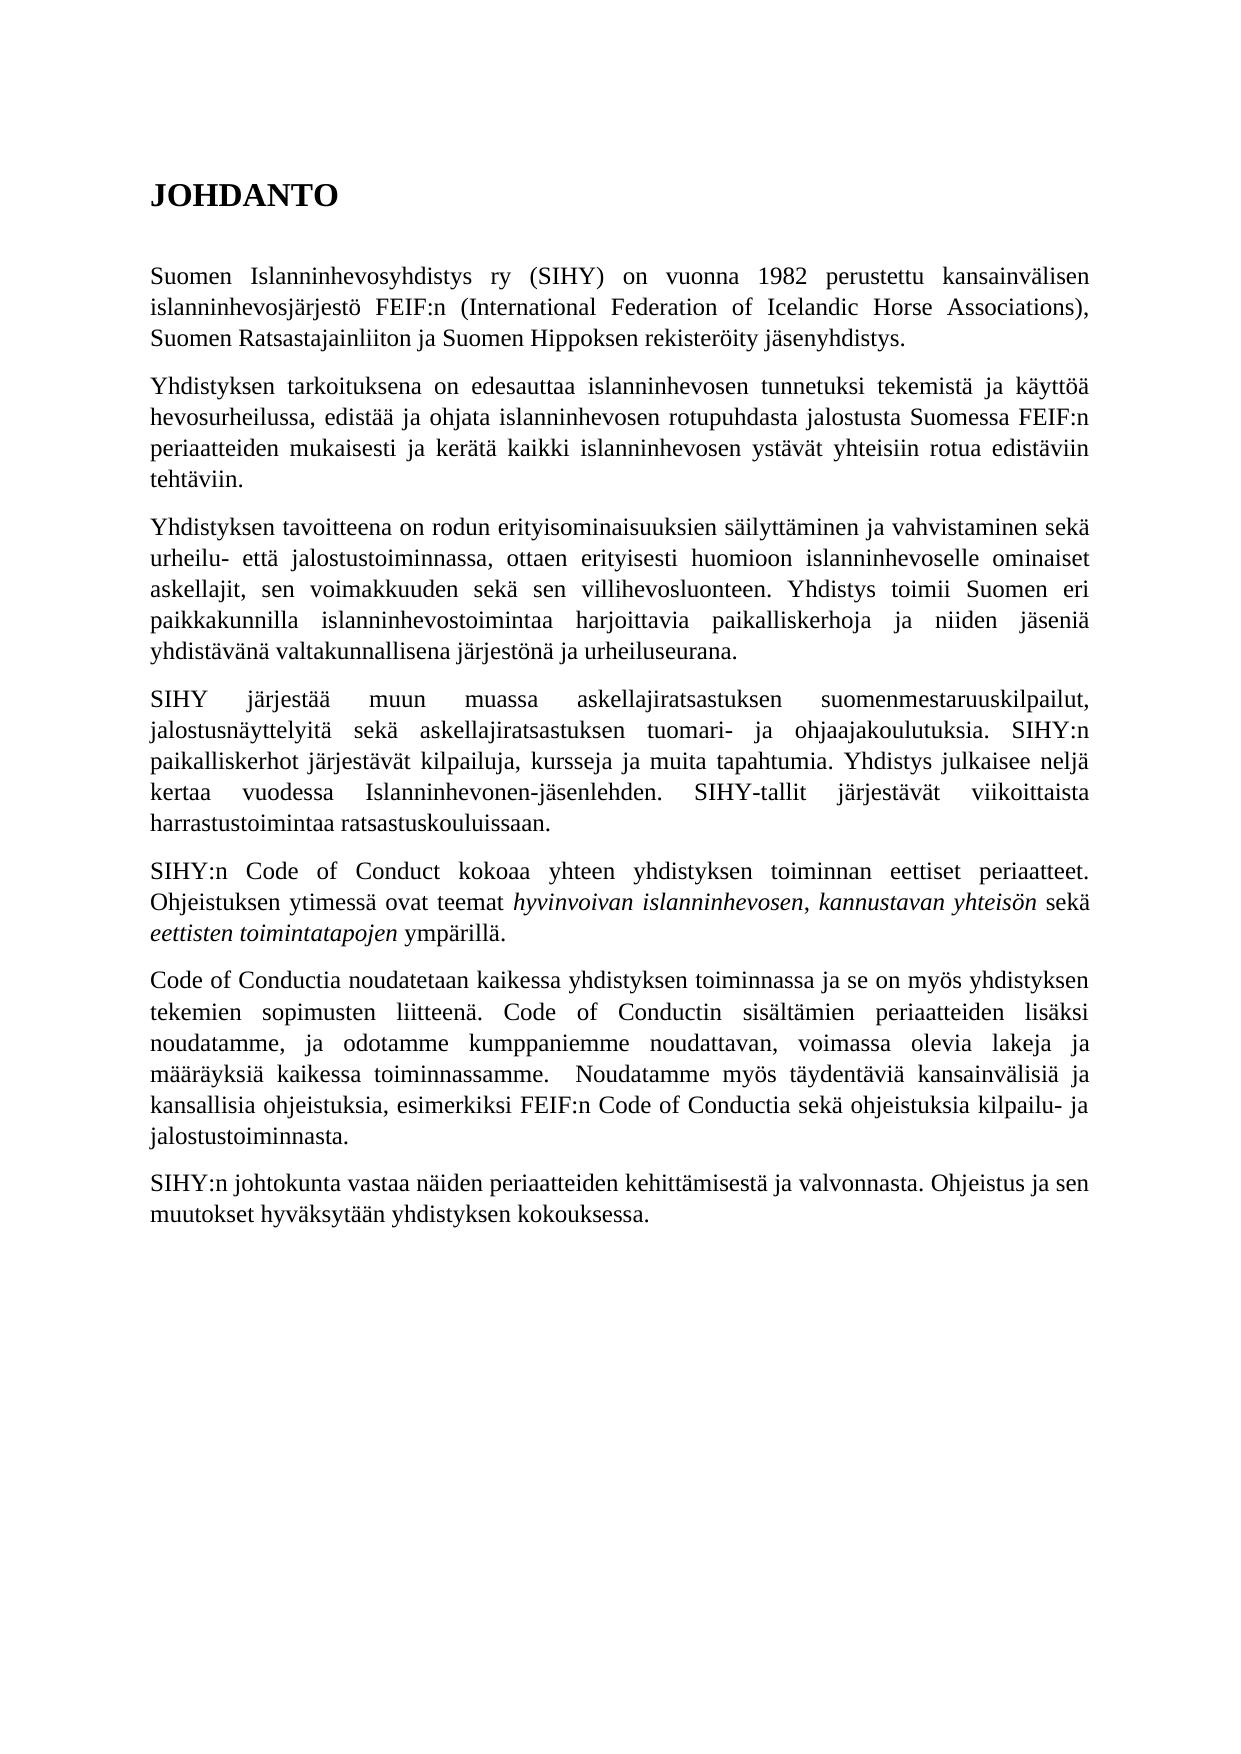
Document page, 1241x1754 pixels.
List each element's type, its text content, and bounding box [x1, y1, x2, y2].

text Yhdistyksen tavoitteena on rodun erityisominaisuuksien säilyttäminen ja vahvistaminen sekä urheilu- että jalostustoiminnassa, ottaen erityisesti huomioon islanninhevoselle ominaiset askellajit, sen voimakkuuden sekä sen villihevosluonteen. Yhdistys toimii Suomen eri paikkakunnilla islanninhevostoimintaa harjoittavia paikalliskerhoja ja niiden jäseniä yhdistävänä valtakunnallisena järjestönä ja urheiluseurana. [150, 512, 1090, 665]
text SIHY:n johtokunta vastaa näiden periaatteiden kehittämisestä ja valvonnasta. Ohjeistus ja sen muutokset hyväksytään yhdistyksen kokouksessa. [150, 1168, 1090, 1228]
text Suomen Islanninhevosyhdistys ry (SIHY) on vuonna 1982 perustettu kansainvälisen islanninhevosjärjestö FEIF:n (International Federation of Icelandic Horse Associations), Suomen Ratsastajainliiton ja Suomen Hippoksen rekisteröity jäsenyhdistys. [150, 261, 1090, 352]
text Yhdistyksen tarkoituksena on edesauttaa islanninhevosen tunnetuksi tekemistä ja käyttöä hevosurheilussa, edistää ja ohjata islanninhevosen rotupuhdasta jalostusta Suomessa FEIF:n periaatteiden mukaisesti ja kerätä kaikki islanninhevosen ystävät yhteisiin rotua edistäviin tehtäviin. [150, 371, 1090, 493]
text SIHY:n Code of Conduct kokoaa yhteen yhdistyksen toiminnan eettiset periaatteet. Ohjeistuksen ytimessä ovat teemat hyvinvoivan islanninhevosen, kannustavan yhteisön sekä eettisten toimintatapojen ympärillä. [150, 856, 1090, 947]
text SIHY järjestää muun muassa askellajiratsastuksen suomenmestaruuskilpailut, jalostusnäyttelyitä sekä askellajiratsastuksen tuomari- ja ohjaajakoulutuksia. SIHY:n paikalliskerhot järjestävät kilpailuja, kursseja ja muita tapahtumia. Yhdistys julkaisee neljä kertaa vuodessa Islanninhevonen-jäsenlehden. SIHY-tallit järjestävät viikoittaista harrastustoimintaa ratsastuskouluissaan. [150, 684, 1090, 837]
text Code of Conductia noudatetaan kaikessa yhdistyksen toiminnassa ja se on myös yhdistyksen tekemien sopimusten liitteenä. Code of Conductin sisältämien periaatteiden lisäksi noudatamme, ja odotamme kumppaniemme noudattavan, voimassa olevia lakeja ja määräyksiä kaikessa toiminnassamme. Noudatamme myös täydentäviä kansainvälisiä ja kansallisia ohjeistuksia, esimerkiksi FEIF:n Code of Conductia sekä ohjeistuksia kilpailu- ja jalostustoiminnasta. [150, 966, 1090, 1149]
subtitle JOHDANTO [150, 175, 1090, 213]
